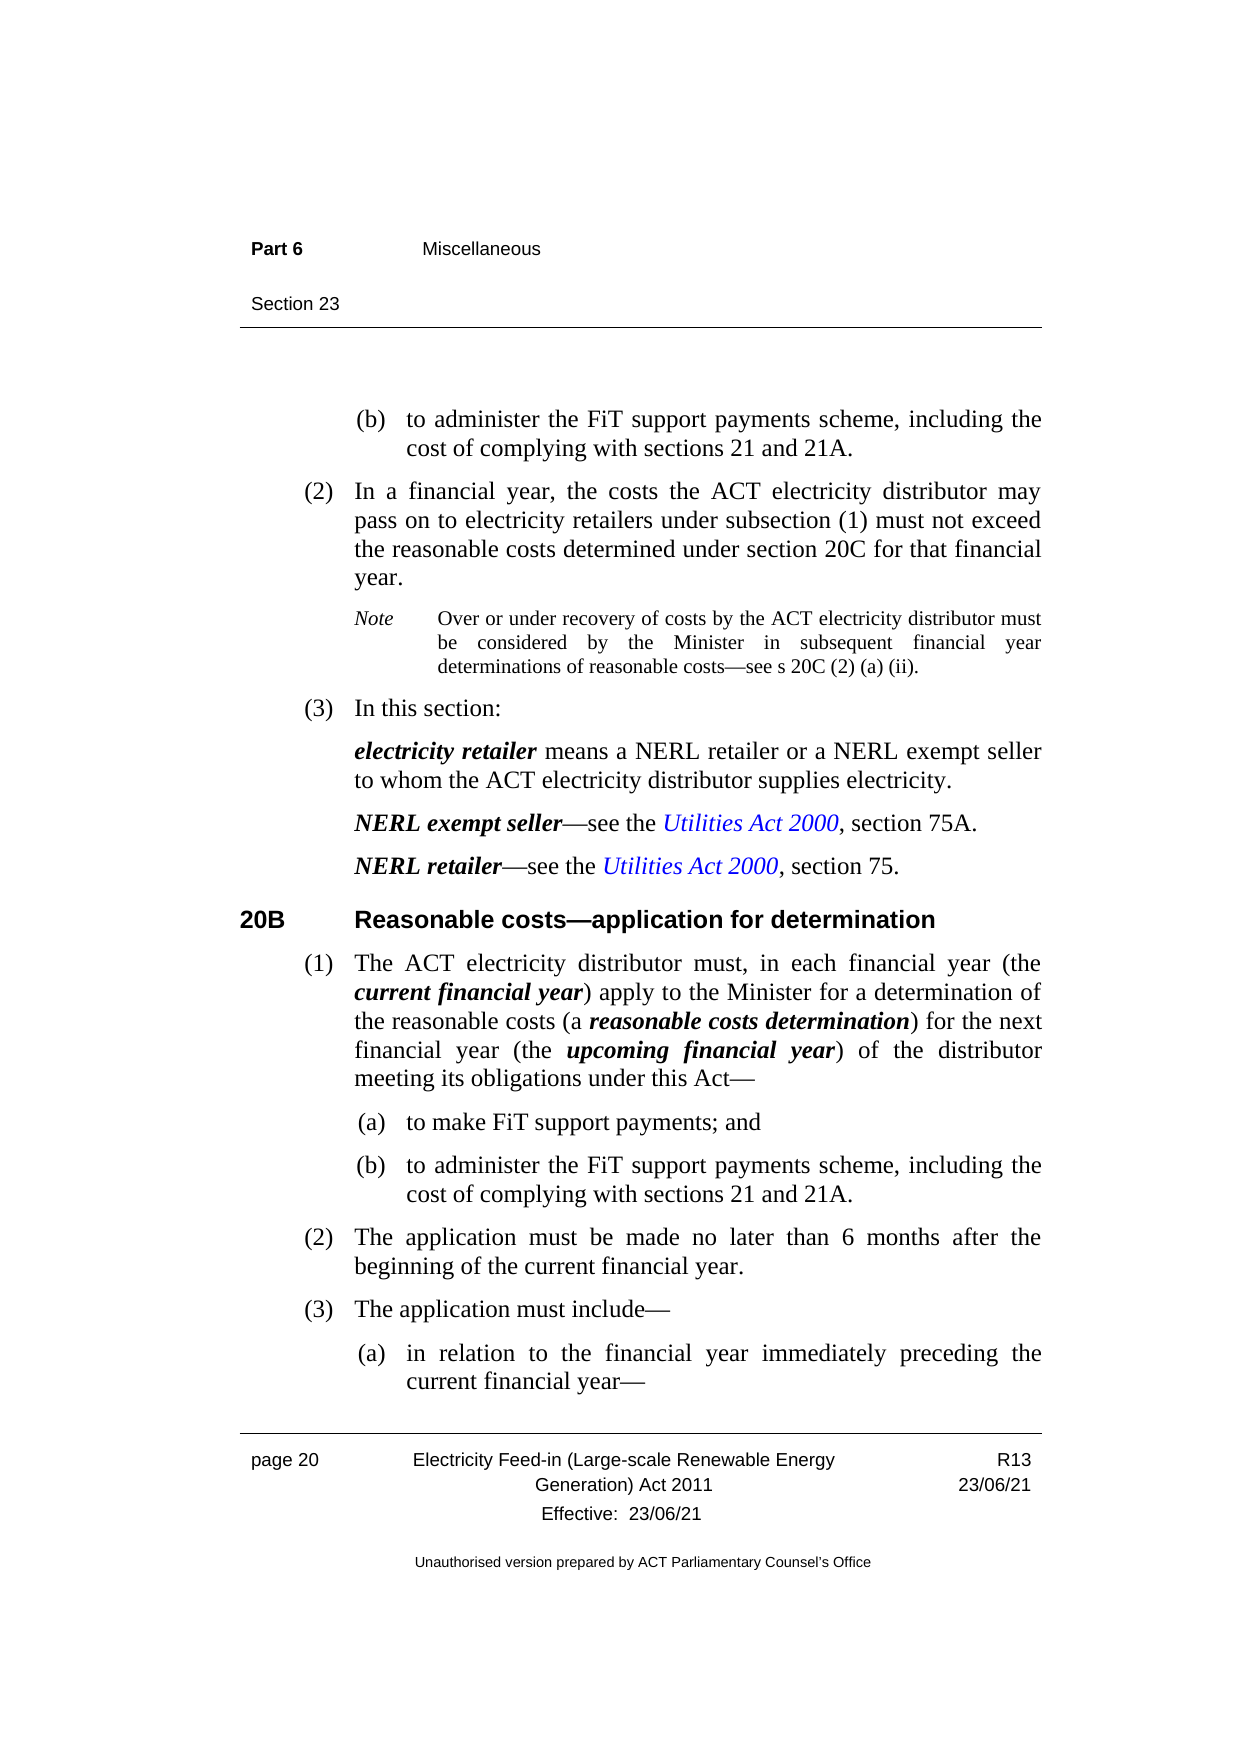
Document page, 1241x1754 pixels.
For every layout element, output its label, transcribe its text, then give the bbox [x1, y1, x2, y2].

text (b) to administer the FiT support payments scheme, including the cost of complying with sections 21 and 21A. [239, 1150, 1042, 1208]
text NERL retailer—see the Utilities Act 2000, section 75. [354, 851, 1042, 880]
text (3) In this section: [239, 693, 1042, 721]
text Note Over or under recovery of costs by the ACT electricity distributor must be considered by the Minister in subsequent financial year determinations of reasonable costs—see s 20C (2) (a) (ii). [354, 606, 1042, 678]
text (a) in relation to the financial year immediately preceding the current financial year— [239, 1338, 1042, 1395]
text electricity retailer means a NERL retailer or a NERL exempt seller to whom the ACT electricity distributor supplies electricity. [354, 736, 1042, 793]
text (3) The application must include— [239, 1294, 1042, 1323]
text 20B Reasonable costs—application for determination [239, 905, 1042, 934]
text (2) The application must be made no later than 6 months after the beginning of the current financial year. [239, 1222, 1042, 1280]
text NERL exempt seller—see the Utilities Act 2000, section 75A. [354, 808, 1042, 837]
text (2) In a financial year, the costs the ACT electricity distributor may pass on to electricity retailers under subsection (1) must not exceed the reasonable costs determined under section 20C for that financial year. [239, 476, 1042, 591]
text (1) The ACT electricity distributor must, in each financial year (the current financial year) apply to the Minister for a determination of the reasonable costs (a reasonable costs determination) for the next financial year (the upcoming financial year) of the distributor meeting its obligations under this Act— [239, 948, 1042, 1092]
text (a) to make FiT support payments; and [239, 1107, 1042, 1136]
text (b) to administer the FiT support payments scheme, including the cost of complying with sections 21 and 21A. [239, 404, 1042, 462]
